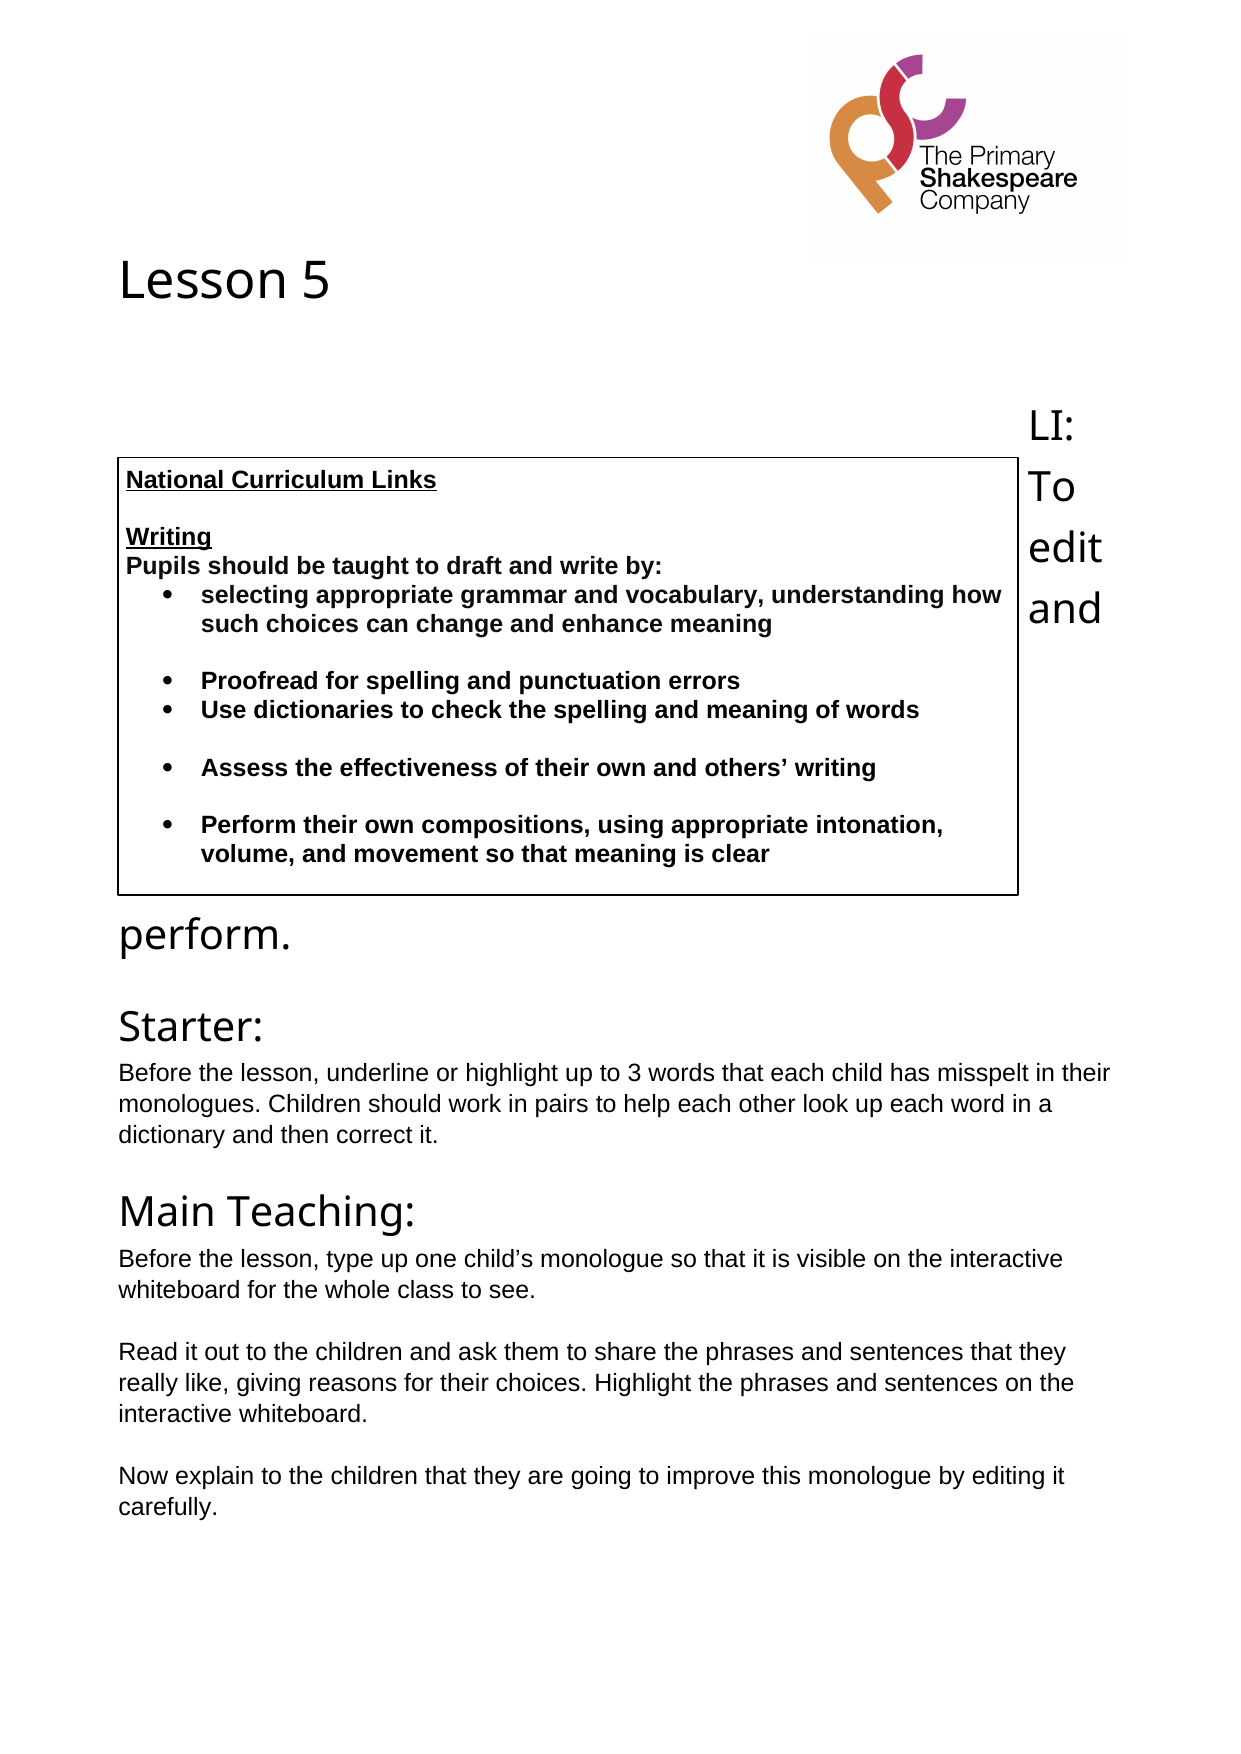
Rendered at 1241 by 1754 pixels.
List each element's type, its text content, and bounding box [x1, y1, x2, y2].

text Main Teaching: [118, 1182, 1122, 1239]
text Starter: [118, 997, 1122, 1054]
text Lesson 5 [118, 242, 1122, 313]
picture [808, 33, 1128, 259]
text Before the lesson, type up one child’s monologue so that it is visible on the interactive whiteboard for the whole class to see. [118, 1243, 1122, 1303]
list LI: To edit and perform. [118, 395, 1122, 961]
text Now explain to the children that they are going to improve this monologue by editing it carefully. [118, 1461, 1122, 1521]
text Before the lesson, underline or highlight up to 3 words that each child has misspelt in their monologues. Children should work in pairs to help each other look up each word in a dictionary and then correct it. [118, 1058, 1122, 1149]
text Read it out to the children and ask them to share the phrases and sentences that they really like, giving reasons for their choices. Highlight the phrases and sentences on the interactive whiteboard. [118, 1337, 1122, 1427]
